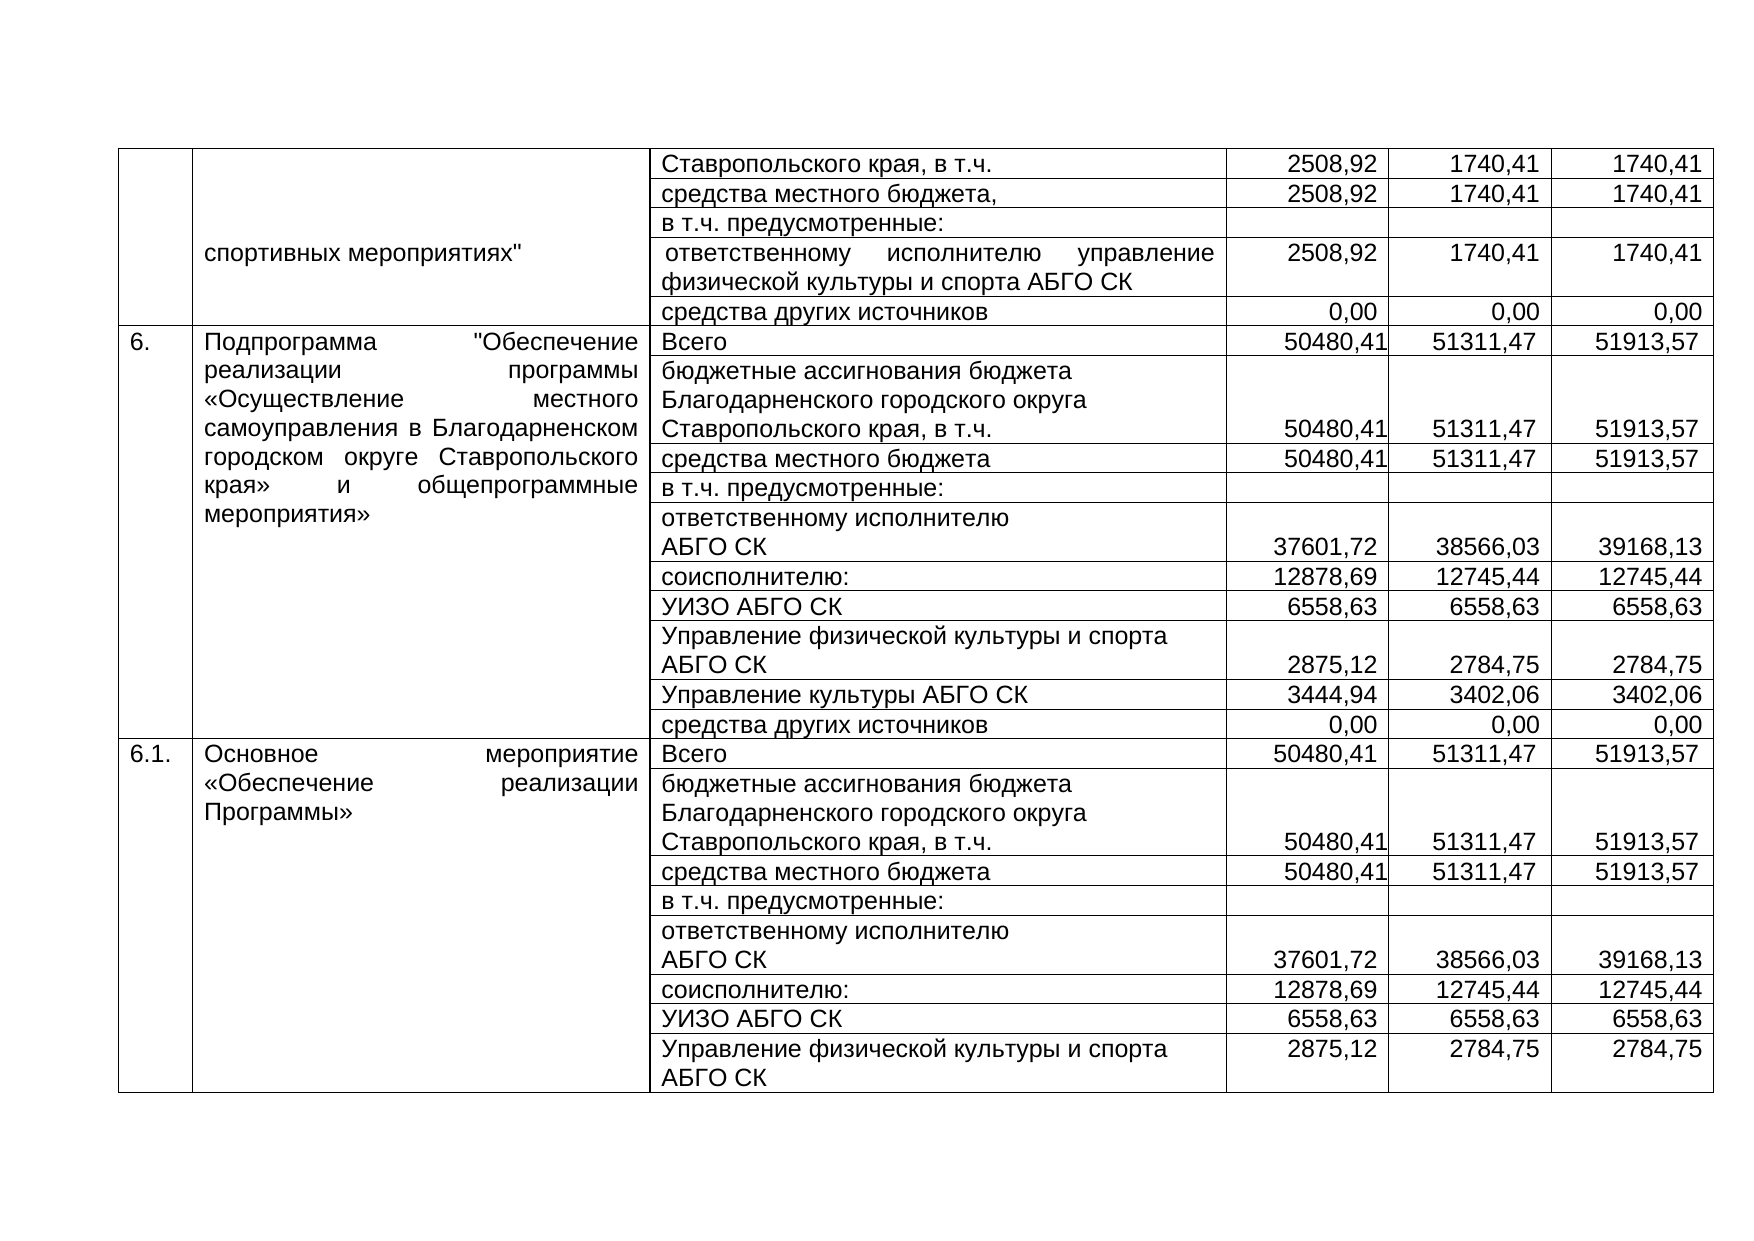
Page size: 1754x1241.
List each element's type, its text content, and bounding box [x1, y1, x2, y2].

table_cell 12745,44 [1552, 562, 1713, 590]
table_cell 6558,63 [1552, 591, 1713, 620]
table_cell [1552, 886, 1713, 915]
table_cell средства других источников [651, 710, 1226, 738]
table_cell 51913,57 [1552, 444, 1713, 472]
table_cell 51311,47 [1389, 856, 1551, 885]
table_cell ответственному исполнителю управление физической культуры и спорта АБГО СК [651, 238, 1226, 296]
table_cell 51311,47 [1389, 769, 1551, 855]
table_cell 2508,92 [1227, 238, 1388, 296]
table_cell 38566,03 [1389, 503, 1551, 561]
table_cell 0,00 [1227, 297, 1388, 325]
table_cell 2875,12 [1227, 1034, 1388, 1092]
table_cell 51311,47 [1389, 326, 1551, 355]
table_cell соисполнителю: [651, 562, 1226, 590]
table_cell 0,00 [1389, 297, 1551, 325]
table_cell бюджетные ассигнования бюджета Благодарненского городского округа Ставропольского края, в т.ч. [651, 769, 1226, 855]
table_cell [1552, 208, 1713, 237]
table_cell 51311,47 [1389, 356, 1551, 442]
table_cell 51913,57 [1552, 356, 1713, 442]
table_cell 0,00 [1552, 297, 1713, 325]
table_cell 1740,41 [1552, 238, 1713, 296]
table_cell 2875,12 [1227, 621, 1388, 679]
table_cell средства местного бюджета, [651, 179, 1226, 207]
table_cell 12745,44 [1389, 562, 1551, 590]
table_cell 12878,69 [1227, 975, 1388, 1003]
table_cell 1740,41 [1389, 149, 1551, 177]
table_cell 1740,41 [1389, 238, 1551, 296]
table_cell 37601,72 [1227, 503, 1388, 561]
table_cell 51913,57 [1552, 326, 1713, 355]
table_cell 6558,63 [1552, 1004, 1713, 1033]
table_cell 3402,06 [1389, 680, 1551, 708]
table_cell средства местного бюджета [651, 444, 1226, 472]
table_cell [1389, 208, 1551, 237]
table_cell ответственному исполнителю АБГО СК [651, 503, 1226, 561]
table_cell 51311,47 [1389, 444, 1551, 472]
table_cell 6558,63 [1227, 1004, 1388, 1033]
table_cell 51913,57 [1552, 739, 1713, 768]
table_cell 50480,41 [1227, 356, 1388, 442]
table_cell 6.1. [119, 739, 192, 1092]
table_cell средства других источников [651, 297, 1226, 325]
table_cell [1552, 473, 1713, 502]
table_cell бюджетные ассигнования бюджета Благодарненского городского округа Ставропольского края, в т.ч. [651, 356, 1226, 442]
table_cell [1389, 473, 1551, 502]
table_cell 0,00 [1389, 710, 1551, 738]
table_cell 50480,41 [1227, 326, 1388, 355]
table_cell 50480,41 [1227, 769, 1388, 855]
table_cell 12745,44 [1389, 975, 1551, 1003]
table_cell Подпрограмма "Обеспечение реализации программы «Осуществление местного самоуправления в Благодарненском городском округе Ставропольского края» и общепрограммные мероприятия» [193, 326, 649, 738]
table_cell Основное мероприятие «Обеспечение реализации Программы» [193, 739, 649, 1092]
table_cell 6. [119, 326, 192, 738]
table_cell 6558,63 [1389, 1004, 1551, 1033]
table_cell Управление физической культуры и спорта АБГО СК [651, 1034, 1226, 1092]
table_cell 39168,13 [1552, 503, 1713, 561]
table_cell Управление культуры АБГО СК [651, 680, 1226, 708]
table_cell УИЗО АБГО СК [651, 591, 1226, 620]
table_cell 0,00 [1552, 710, 1713, 738]
table_cell ответственному исполнителю АБГО СК [651, 916, 1226, 973]
table_cell соисполнителю: [651, 975, 1226, 1003]
table_cell 50480,41 [1227, 856, 1388, 885]
table_cell 0,00 [1227, 710, 1388, 738]
table_cell 39168,13 [1552, 916, 1713, 973]
table_cell 6558,63 [1389, 591, 1551, 620]
table_cell [1227, 208, 1388, 237]
table_cell Управление физической культуры и спорта АБГО СК [651, 621, 1226, 679]
table_cell 2784,75 [1389, 1034, 1551, 1092]
table_cell [1389, 886, 1551, 915]
table_cell [1227, 886, 1388, 915]
table_cell УИЗО АБГО СК [651, 1004, 1226, 1033]
table_cell 2508,92 [1227, 179, 1388, 207]
table_cell 2784,75 [1389, 621, 1551, 679]
table_cell 38566,03 [1389, 916, 1551, 973]
table_cell 3444,94 [1227, 680, 1388, 708]
table_cell 1740,41 [1552, 149, 1713, 177]
table_cell 12745,44 [1552, 975, 1713, 1003]
table_cell 1740,41 [1389, 179, 1551, 207]
table_cell в т.ч. предусмотренные: [651, 208, 1226, 237]
table_cell 51311,47 [1389, 739, 1551, 768]
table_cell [651, 149, 1226, 177]
table_cell 3402,06 [1552, 680, 1713, 708]
table_cell [1227, 473, 1388, 502]
table_cell в т.ч. предусмотренные: [651, 473, 1226, 502]
table_cell 50480,41 [1227, 444, 1388, 472]
table_cell средства местного бюджета [651, 856, 1226, 885]
table_cell 12878,69 [1227, 562, 1388, 590]
table_cell Всего [651, 326, 1226, 355]
table_cell 2784,75 [1552, 1034, 1713, 1092]
table_cell 2508,92 [1227, 149, 1388, 177]
table_cell 2784,75 [1552, 621, 1713, 679]
table_cell в т.ч. предусмотренные: [651, 886, 1226, 915]
table_cell Всего [651, 739, 1226, 768]
table_cell 51913,57 [1552, 769, 1713, 855]
table_cell 6558,63 [1227, 591, 1388, 620]
table_cell 50480,41 [1227, 739, 1388, 768]
table_cell 1740,41 [1552, 179, 1713, 207]
table_cell 37601,72 [1227, 916, 1388, 973]
table_cell 51913,57 [1552, 856, 1713, 885]
